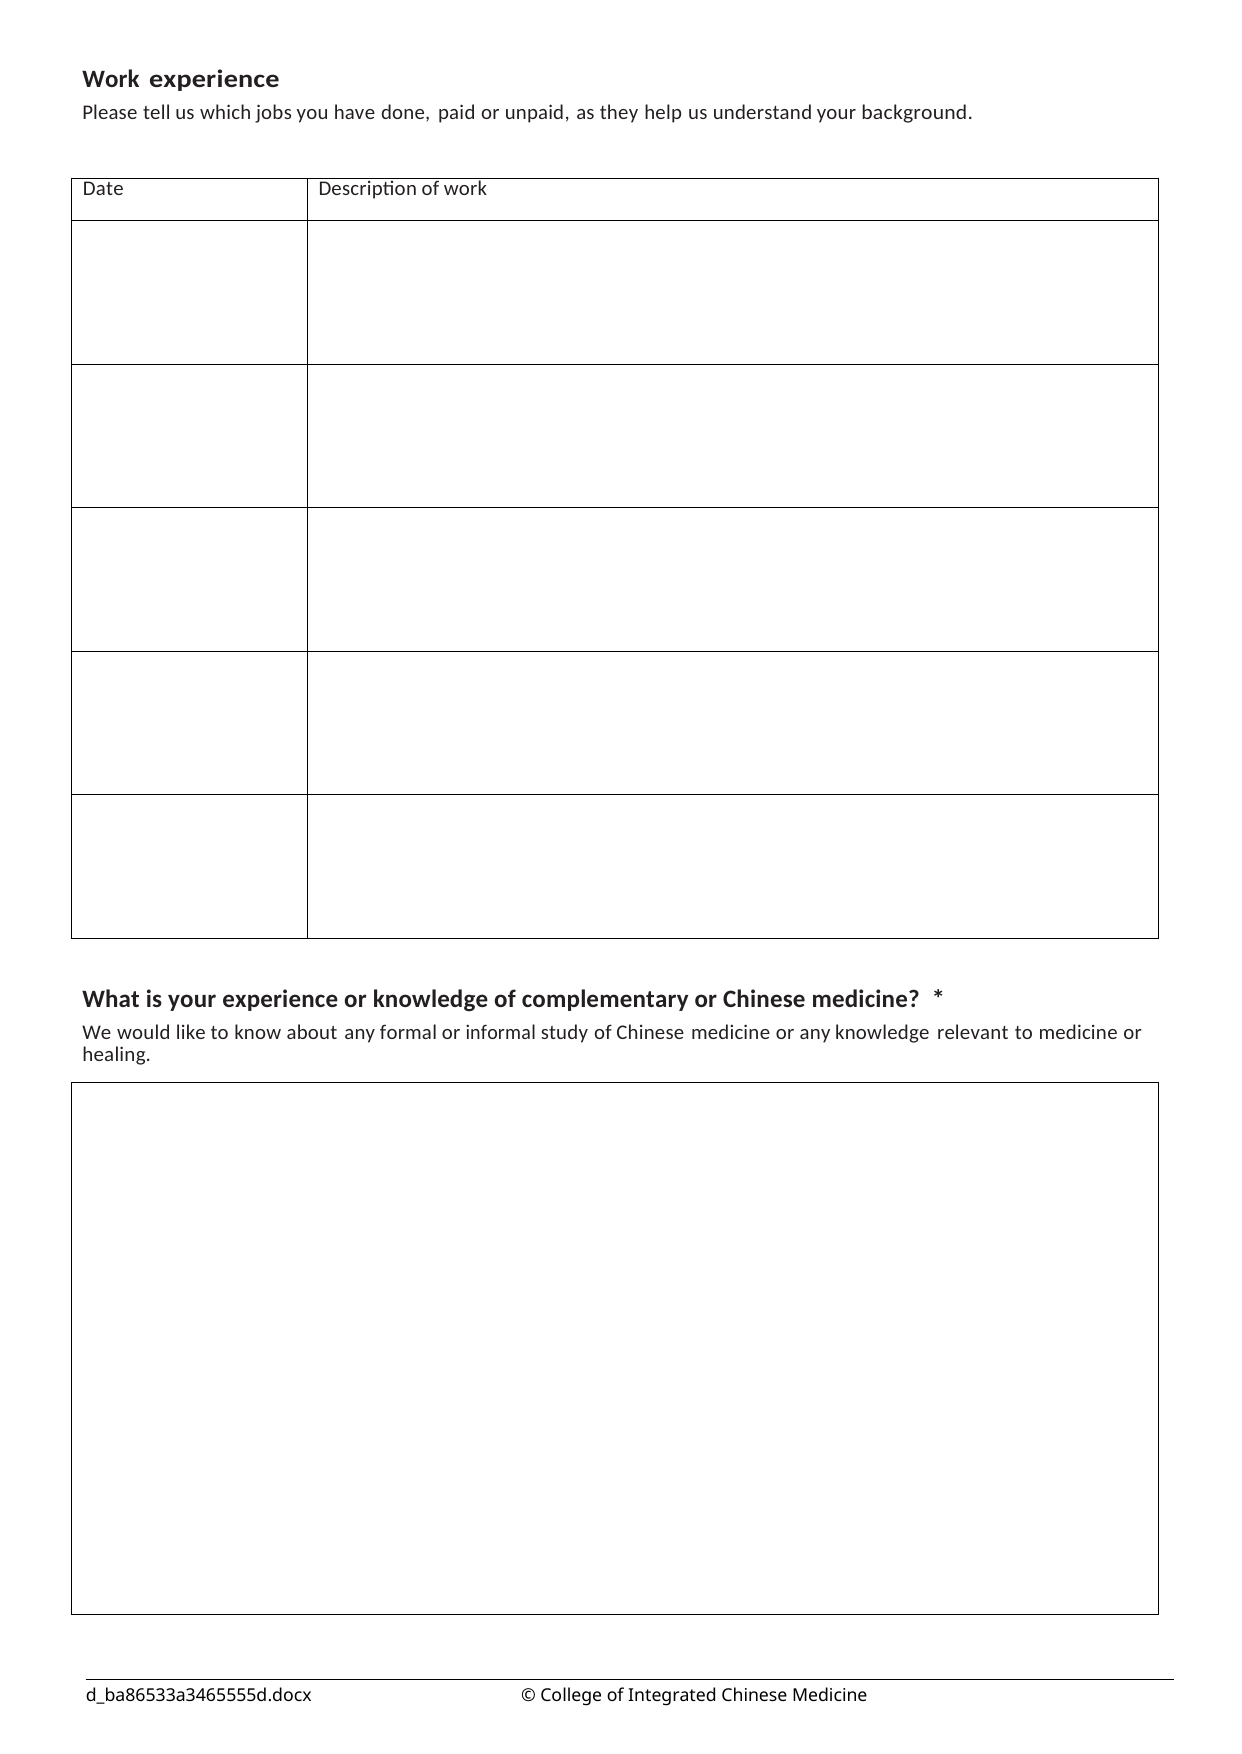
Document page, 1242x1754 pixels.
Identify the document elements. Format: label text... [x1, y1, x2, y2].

table_cell [72, 652, 307, 794]
table_header Date [72, 179, 307, 220]
text We would like to know about any formal or informal study of Chinese medicine or any knowledge relevant to medicine or healing. [82, 1022, 1173, 1065]
table_cell [72, 795, 307, 938]
table_cell [72, 221, 307, 364]
table_header Description of work [308, 179, 1158, 220]
table_cell [308, 221, 1158, 364]
table_cell [308, 365, 1158, 507]
table_cell [72, 365, 307, 507]
text Please tell us which jobs you have done, paid or unpaid, as they help us understand your background. [82, 102, 1173, 124]
table_header [72, 1083, 1158, 1614]
text What is your experience or knowledge of complementary or Chinese medicine? * [82, 983, 1173, 1013]
table_cell [308, 652, 1158, 794]
table_cell [308, 508, 1158, 651]
text Work experience [82, 63, 1173, 93]
table_cell [72, 508, 307, 651]
table_cell [308, 795, 1158, 938]
